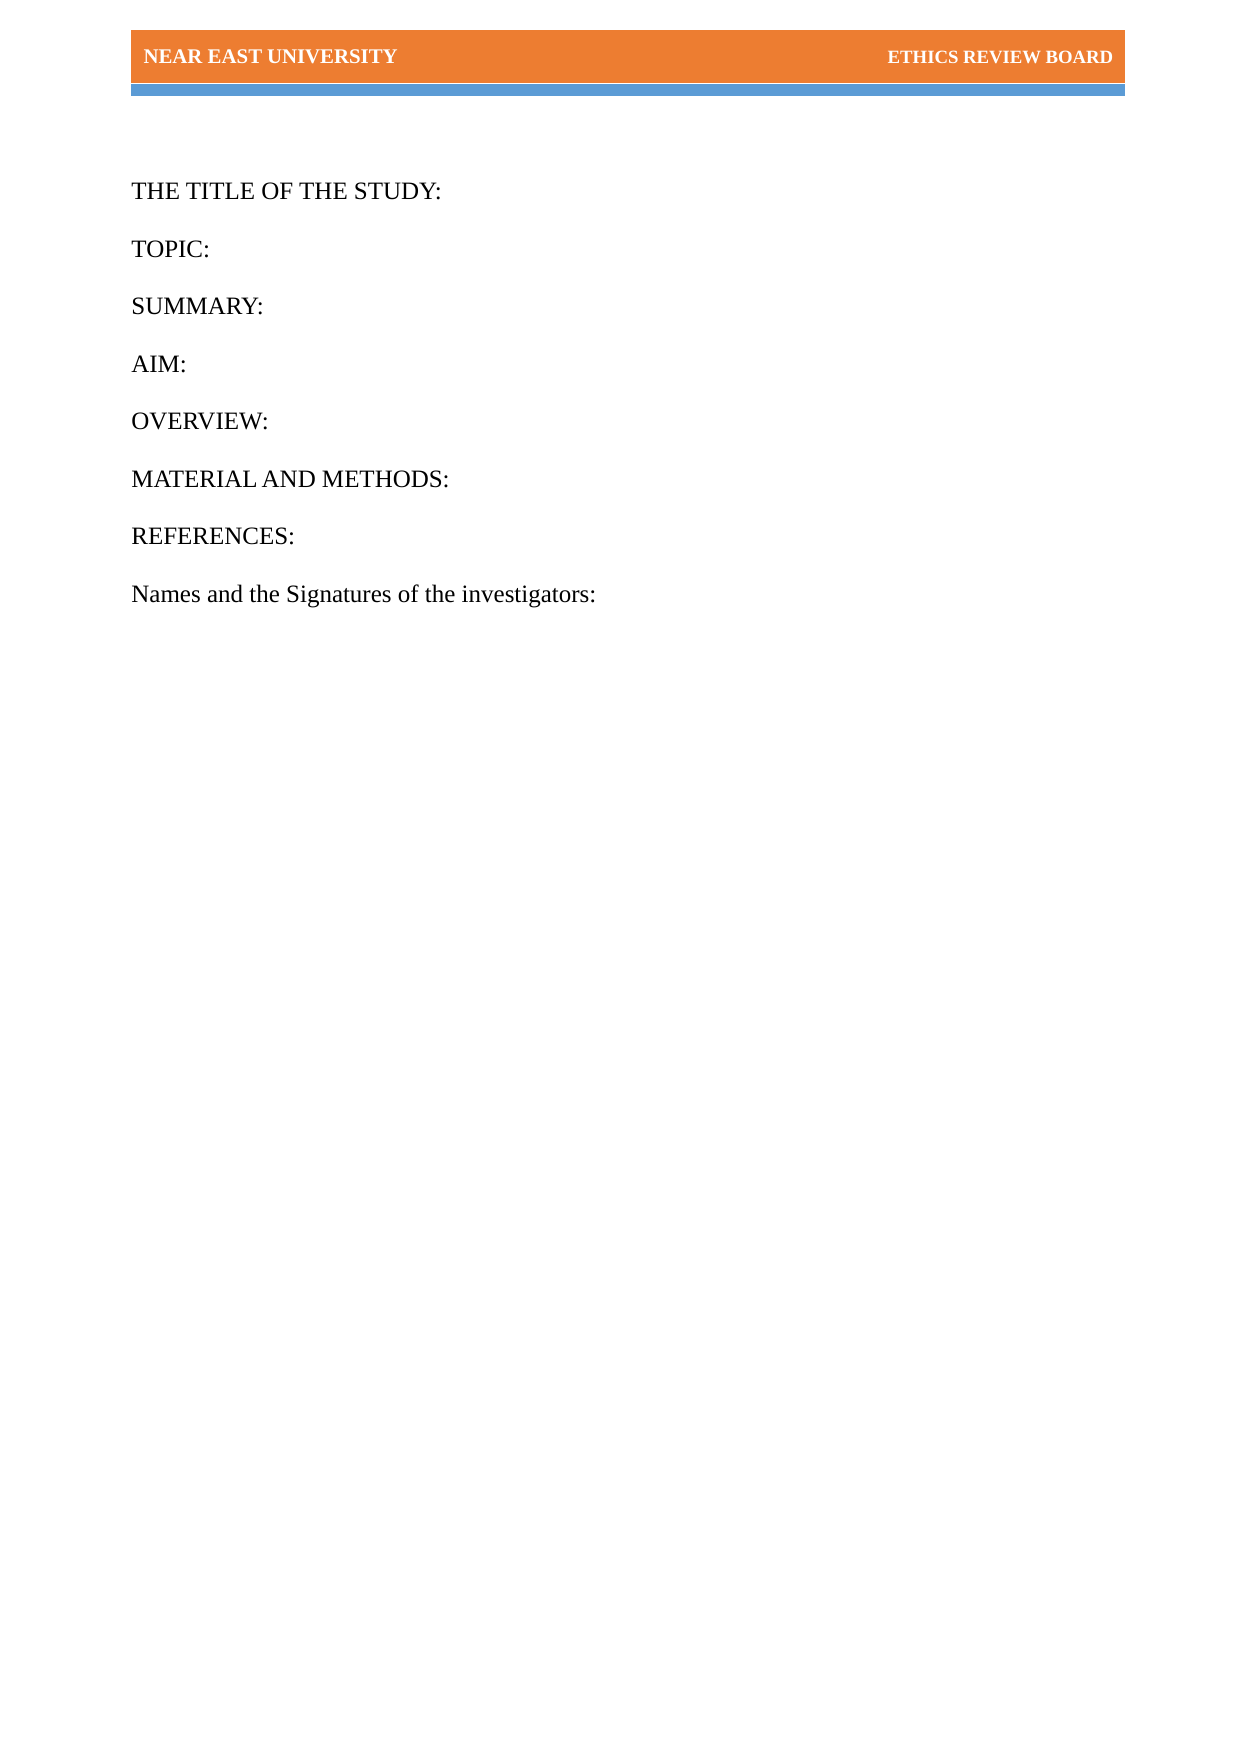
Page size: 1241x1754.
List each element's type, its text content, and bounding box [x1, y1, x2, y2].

text OVERVIEW: [131, 406, 1125, 435]
text REFERENCES: [131, 521, 1125, 550]
text TOPIC: [131, 234, 1125, 263]
text Names and the Signatures of the investigators: [131, 579, 1125, 608]
text SUMMARY: [131, 291, 1125, 320]
text THE TITLE OF THE STUDY: [131, 176, 1125, 205]
text AIM: [131, 349, 1125, 378]
text MATERIAL AND METHODS: [131, 464, 1125, 493]
